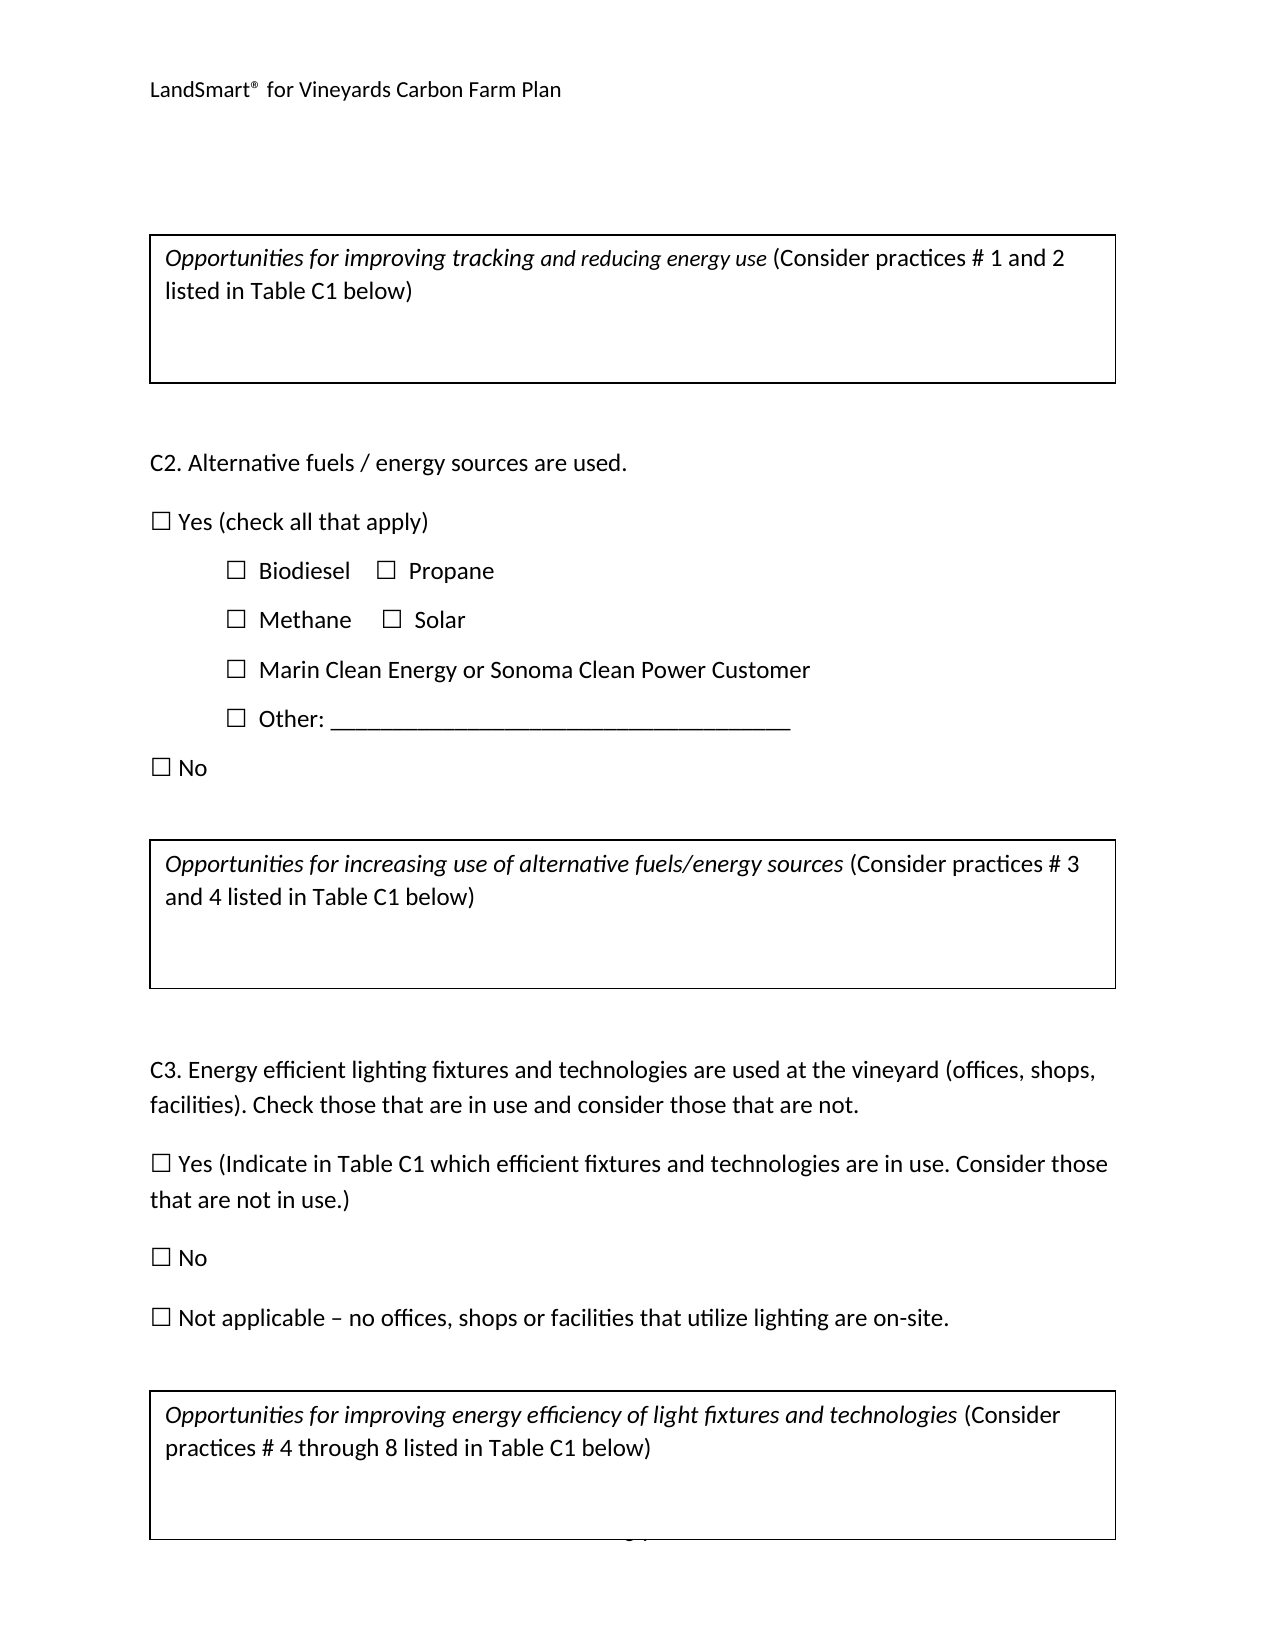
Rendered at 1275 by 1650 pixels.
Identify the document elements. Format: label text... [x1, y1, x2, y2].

text Yes (check all that apply) [150, 503, 1125, 537]
text Other: _____________________________________ [150, 701, 1125, 734]
text Not applicable – no offices, shops or facilities that utilize lighting are on-site. [150, 1300, 1125, 1334]
text Biodiesel Propane [150, 553, 1125, 587]
text C3. Energy efficient lighting fixtures and technologies are used at the vineyard (offices, shops, facilities). Check those that are in use and consider those that are not. [150, 1055, 1125, 1120]
text No [150, 1240, 1125, 1274]
text Methane Solar [150, 602, 1125, 636]
text Yes (Indicate in Table C1 which efficient fixtures and technologies are in use. Consider those that are not in use.) [150, 1146, 1125, 1214]
text C2. Alternative fuels / energy sources are used. [150, 448, 1125, 478]
text No [150, 750, 1125, 784]
text Marin Clean Energy or Sonoma Clean Power Customer [223, 651, 1125, 685]
